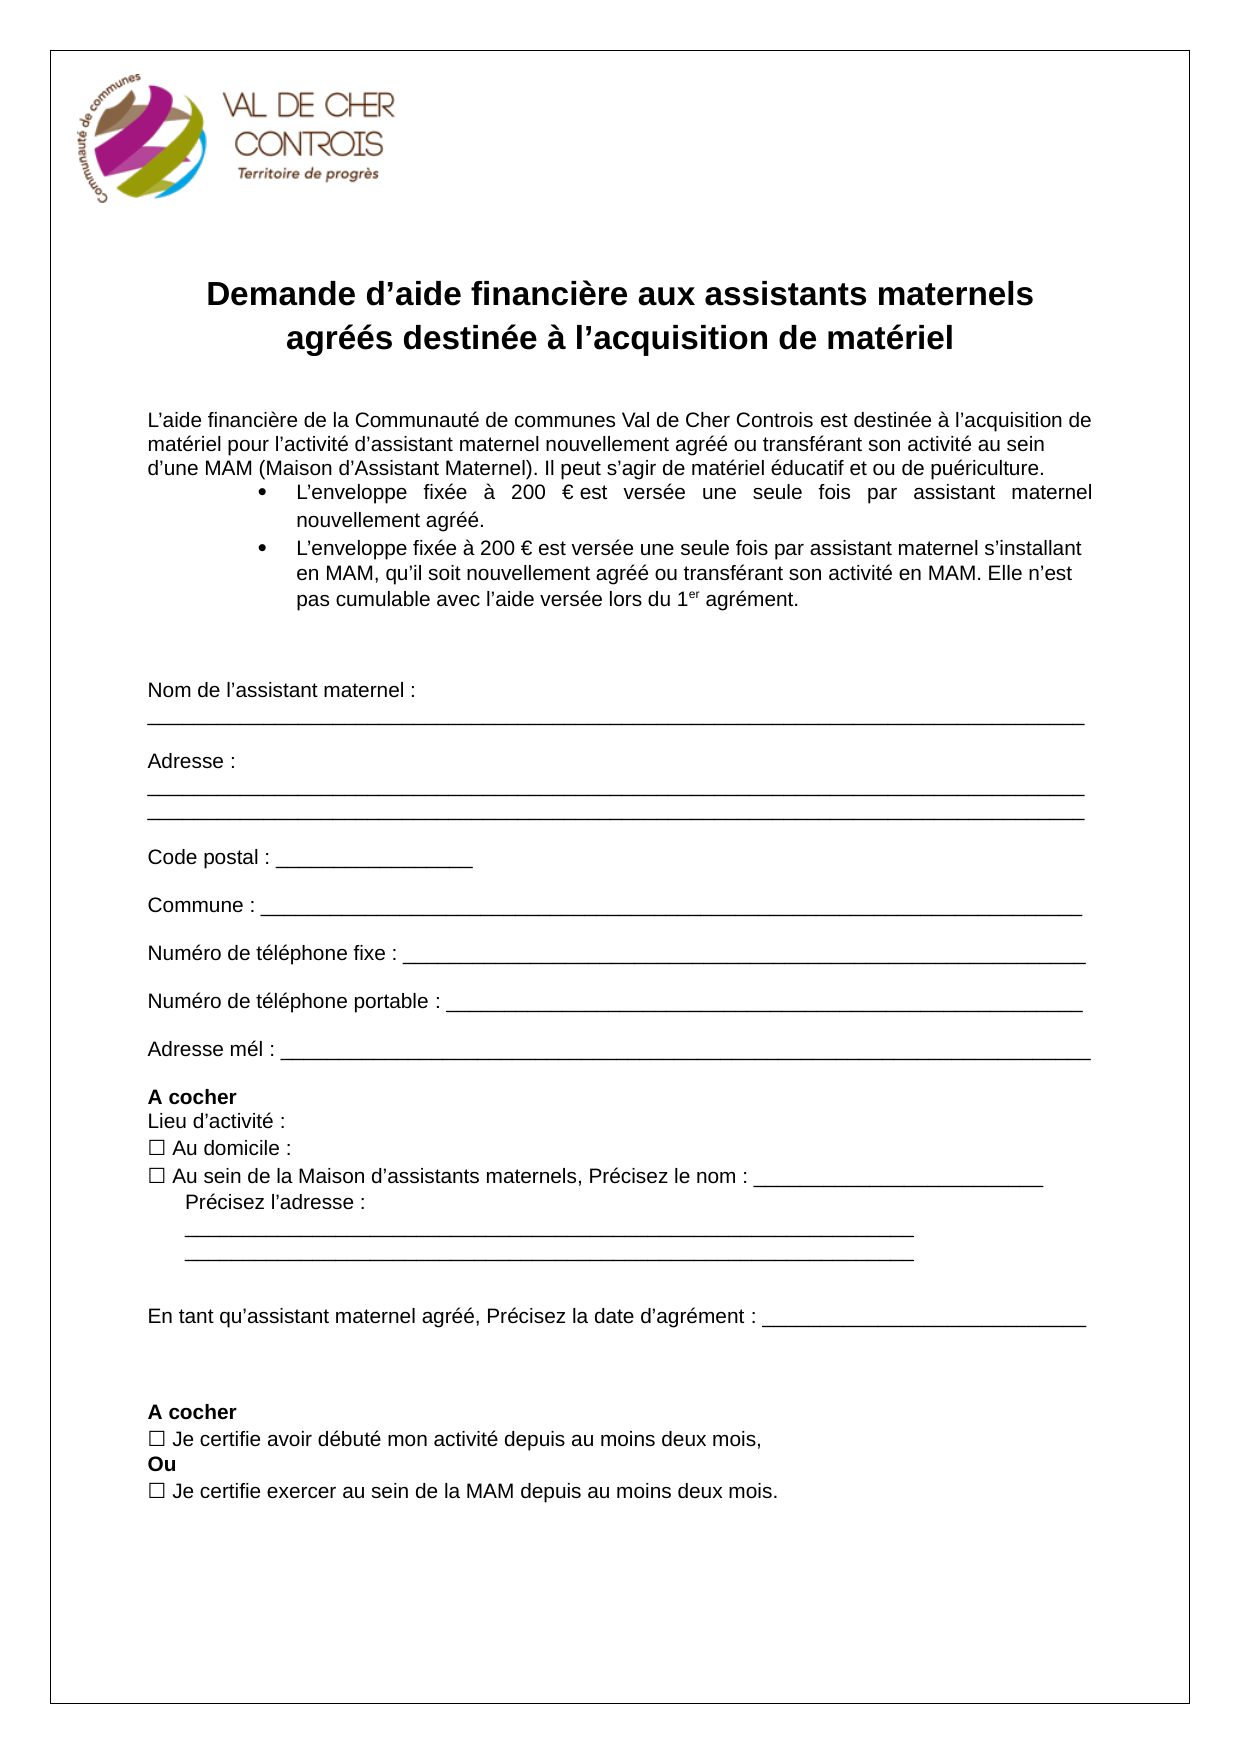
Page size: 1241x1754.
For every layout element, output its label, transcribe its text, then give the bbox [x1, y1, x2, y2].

list Je certifie exercer au sein de la MAM depuis au moins deux mois. [147, 1476, 1093, 1504]
text A cocher [147, 1085, 1093, 1109]
text Code postal : _________________ [147, 845, 1093, 869]
text Adresse : __________________________________________________________________________________________________________________________________________________________________ [147, 749, 1093, 821]
text Précisez l’adresse : _______________________________________________________________ _______________________________________________________________ [185, 1189, 1093, 1261]
text En tant qu’assistant maternel agréé, Précisez la date d’agrément : ____________________________ [147, 1304, 1093, 1328]
picture [77, 74, 396, 204]
text Lieu d’activité : [147, 1109, 1093, 1133]
text Au sein de la Maison d’assistants maternels, Précisez le nom : _________________________ [147, 1161, 1093, 1189]
text A cocher [147, 1400, 1093, 1424]
text Au domicile : [147, 1133, 1093, 1161]
text Ou [147, 1452, 1093, 1476]
list L’enveloppe fixée à 200 € est versée une seule fois par assistant maternel nouvellement agréé. [259, 480, 1093, 532]
text Adresse mél : ______________________________________________________________________ [147, 1037, 1093, 1061]
list L’enveloppe fixée à 200 € est versée une seule fois par assistant maternel s’installant en MAM, qu’il soit nouvellement agréé ou transférant son activité en MAM. Elle n’est pas cumulable avec l’aide versée lors du 1er agrément. [259, 535, 1093, 611]
text Commune : _______________________________________________________________________ [147, 893, 1093, 917]
text Numéro de téléphone portable : _______________________________________________________ [147, 989, 1093, 1013]
text Je certifie avoir débuté mon activité depuis au moins deux mois, [147, 1424, 1093, 1452]
text L’aide financière de la Communauté de communes Val de Cher Controis est destinée à l’acquisition de matériel pour l’activité d’assistant maternel nouvellement agréé ou transférant son activité au sein d’une MAM (Maison d’Assistant Maternel). Il peut s’agir de matériel éducatif et ou de puériculture. [147, 408, 1093, 480]
text Numéro de téléphone fixe : ___________________________________________________________ [147, 941, 1093, 965]
text Nom de l’assistant maternel : _________________________________________________________________________________ [147, 677, 1093, 725]
